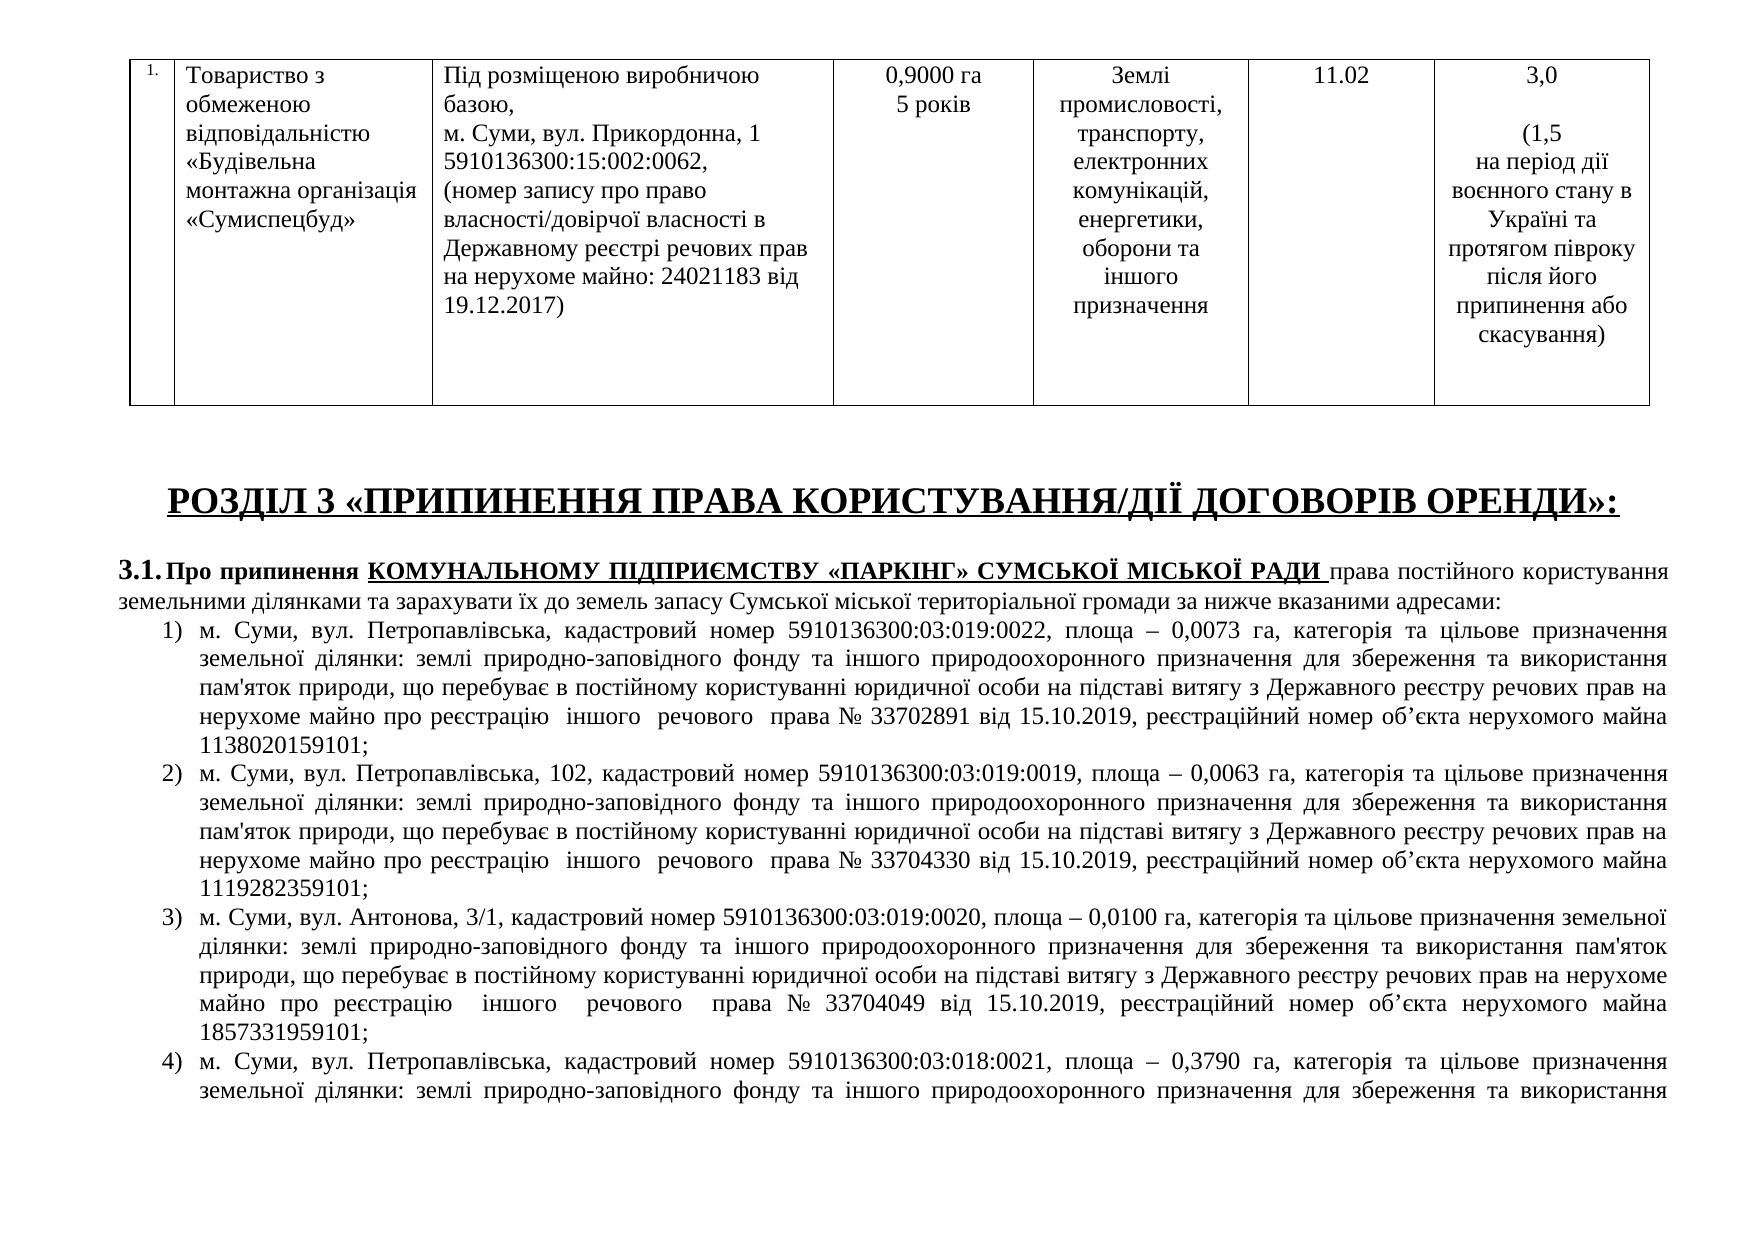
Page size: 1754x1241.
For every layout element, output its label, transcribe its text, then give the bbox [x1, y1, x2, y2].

text РОЗДІЛ 3 «ПРИПИНЕННЯ ПРАВА КОРИСТУВАННЯ/ДІЇ ДОГОВОРІВ ОРЕНДИ»: [118, 478, 1668, 521]
table_cell Товариство з обмеженою відповідальністю «Будівельна монтажна організація «Сумиспецбуд» [175, 60, 432, 405]
list м. Суми, вул. Петропавлівська, кадастровий номер 5910136300:03:019:0022, площа – 0,0073 га, категорія та цільове призначення земельної ділянки: землі природно-заповідного фонду та іншого природоохоронного призначення для збереження та використання пам'яток природи, що перебуває в постійному користуванні юридичної особи на підставі витягу з Державного реєстру речових прав на нерухоме майно про реєстрацію іншого речового права № 33702891 від 15.10.2019, реєстраційний номер об’єкта нерухомого майна 1138020159101; [162, 615, 1669, 758]
list м. Суми, вул. Антонова, 3/1, кадастровий номер 5910136300:03:019:0020, площа – 0,0100 га, категорія та цільове призначення земельної ділянки: землі природно-заповідного фонду та іншого природоохоронного призначення для збереження та використання пам'яток природи, що перебуває в постійному користуванні юридичної особи на підставі витягу з Державного реєстру речових прав на нерухоме майно про реєстрацію іншого речового права № 33704049 від 15.10.2019, реєстраційний номер об’єкта нерухомого майна 1857331959101; [162, 902, 1669, 1046]
list м. Суми, вул. Петропавлівська, 102, кадастровий номер 5910136300:03:019:0019, площа – 0,0063 га, категорія та цільове призначення земельної ділянки: землі природно-заповідного фонду та іншого природоохоронного призначення для збереження та використання пам'яток природи, що перебуває в постійному користуванні юридичної особи на підставі витягу з Державного реєстру речових прав на нерухоме майно про реєстрацію іншого речового права № 33704330 від 15.10.2019, реєстраційний номер об’єкта нерухомого майна 1119282359101; [162, 758, 1669, 902]
table_cell Землі промисловості, транспорту, електронних комунікацій, енергетики, оборони та іншого призначення [1034, 60, 1248, 405]
text 3.1. Про припинення КОМУНАЛЬНОМУ ПІДПРИЄМСТВУ «ПАРКІНГ» СУМСЬКОЇ МІСЬКОЇ РАДИ права постійного користування земельними ділянками та зарахувати їх до земель запасу Сумської міської територіальної громади за нижче вказаними адресами: [118, 552, 1669, 615]
table_cell 1. [131, 60, 174, 405]
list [162, 1046, 1669, 1103]
table_cell 0,9000 га 5 років [834, 60, 1033, 405]
table_cell 11.02 [1249, 60, 1434, 405]
table_cell 3,0 (1,5 на період дії воєнного стану в Україні та протягом півроку після його припинення або скасування) [1435, 60, 1649, 405]
table_cell Під розміщеною виробничою базою, м. Суми, вул. Прикордонна, 1 5910136300:15:002:0062, (номер запису про право власності/довірчої власності в Державному реєстрі речових прав на нерухоме майно: 24021183 від 19.12.2017) [433, 60, 833, 405]
